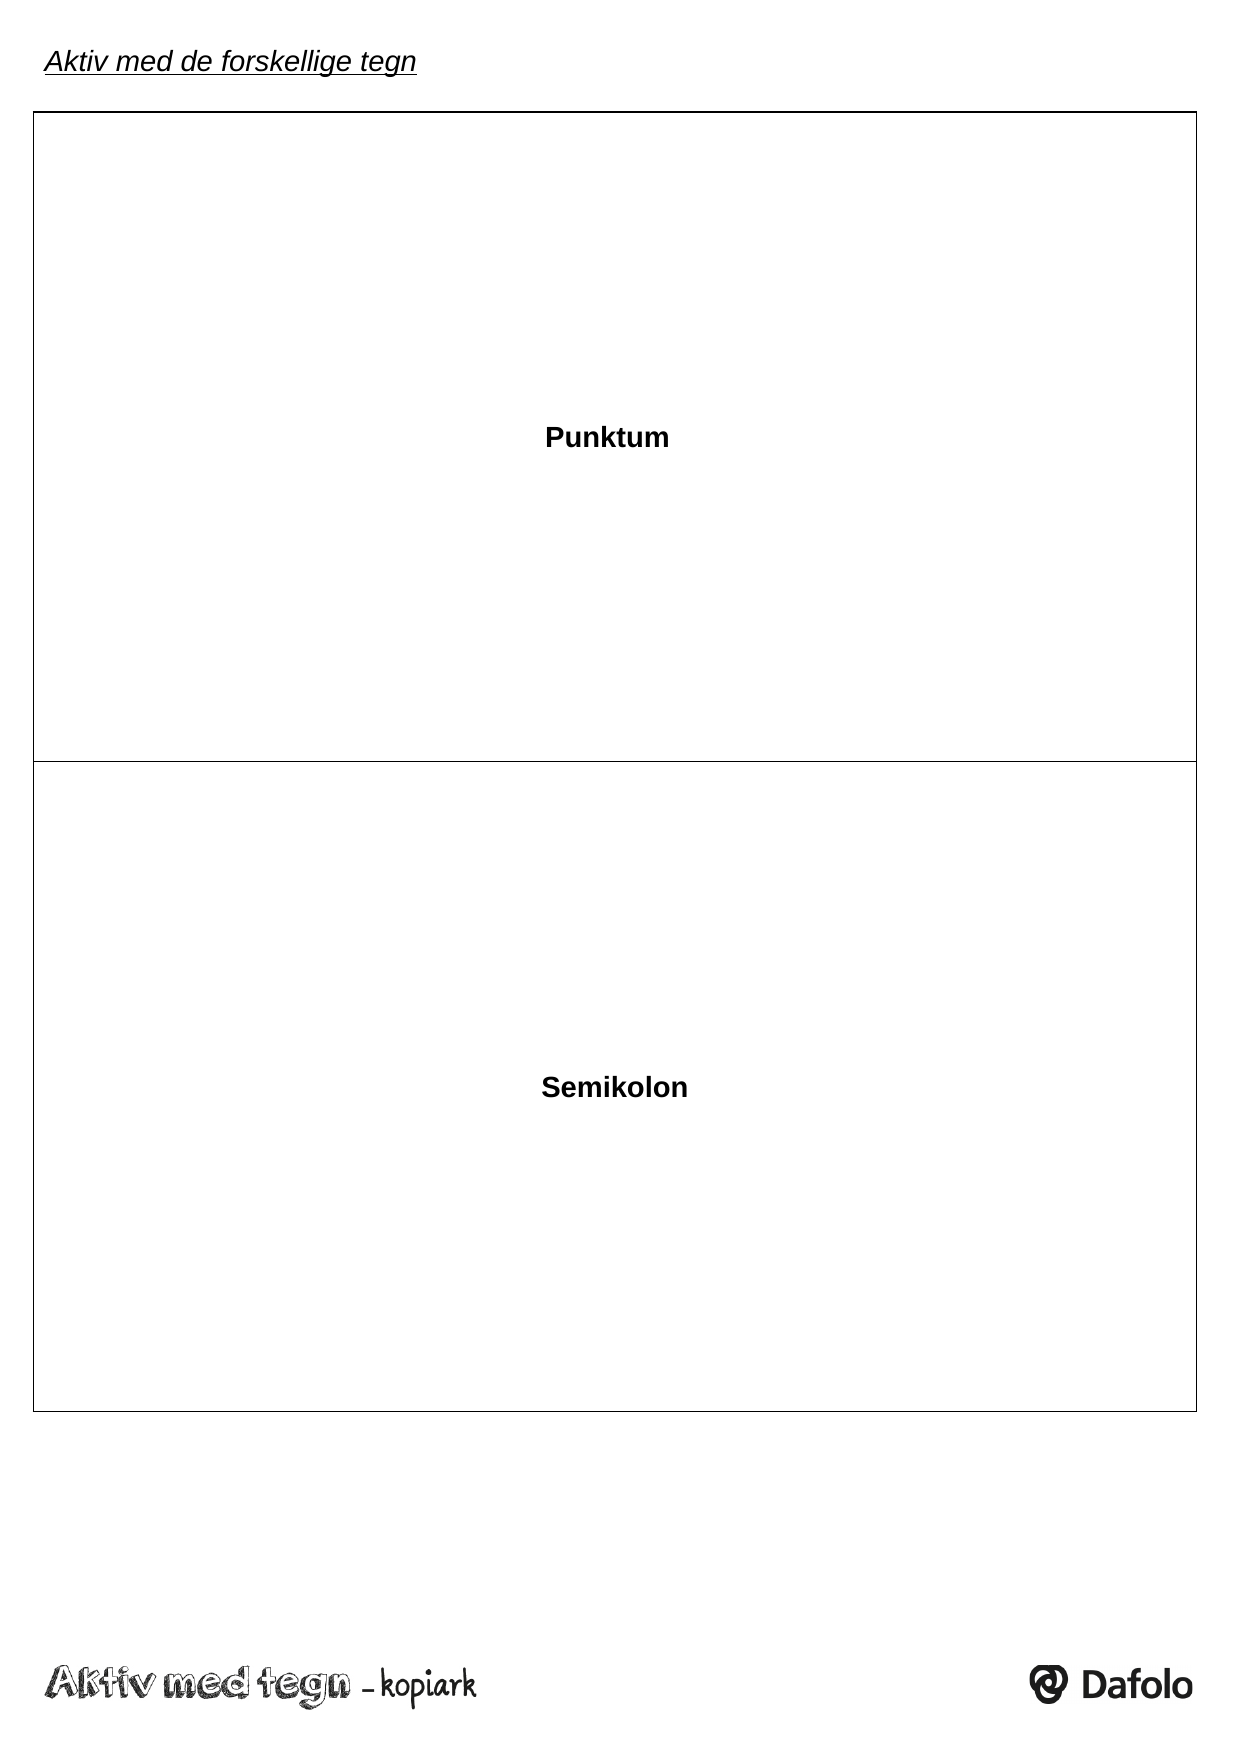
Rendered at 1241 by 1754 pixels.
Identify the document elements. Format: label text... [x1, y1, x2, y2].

picture [44, 1665, 477, 1710]
table_cell Semikolon [34, 762, 1196, 1411]
table_header Punktum [34, 113, 1196, 761]
picture [1029, 1665, 1193, 1704]
